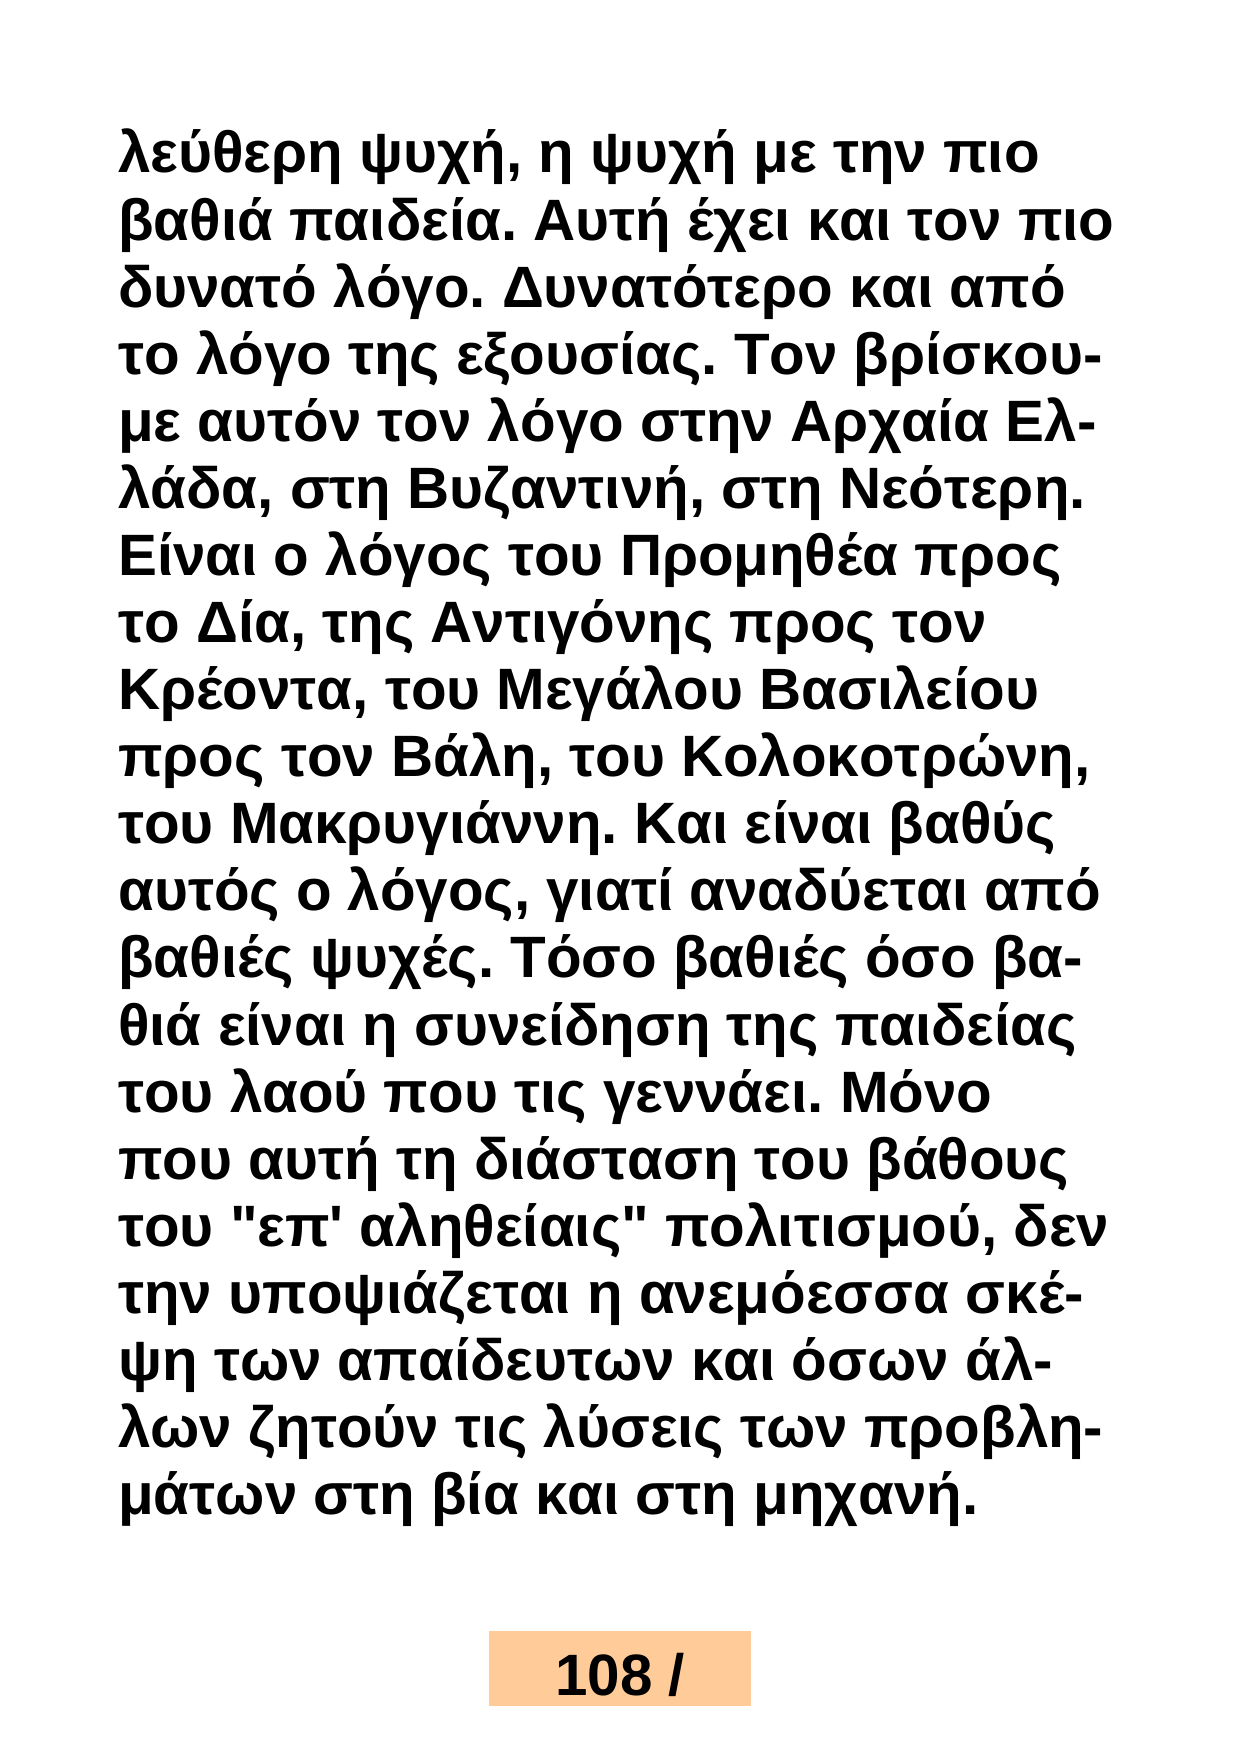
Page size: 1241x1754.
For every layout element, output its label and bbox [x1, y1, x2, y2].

text [118, 118, 1122, 1527]
